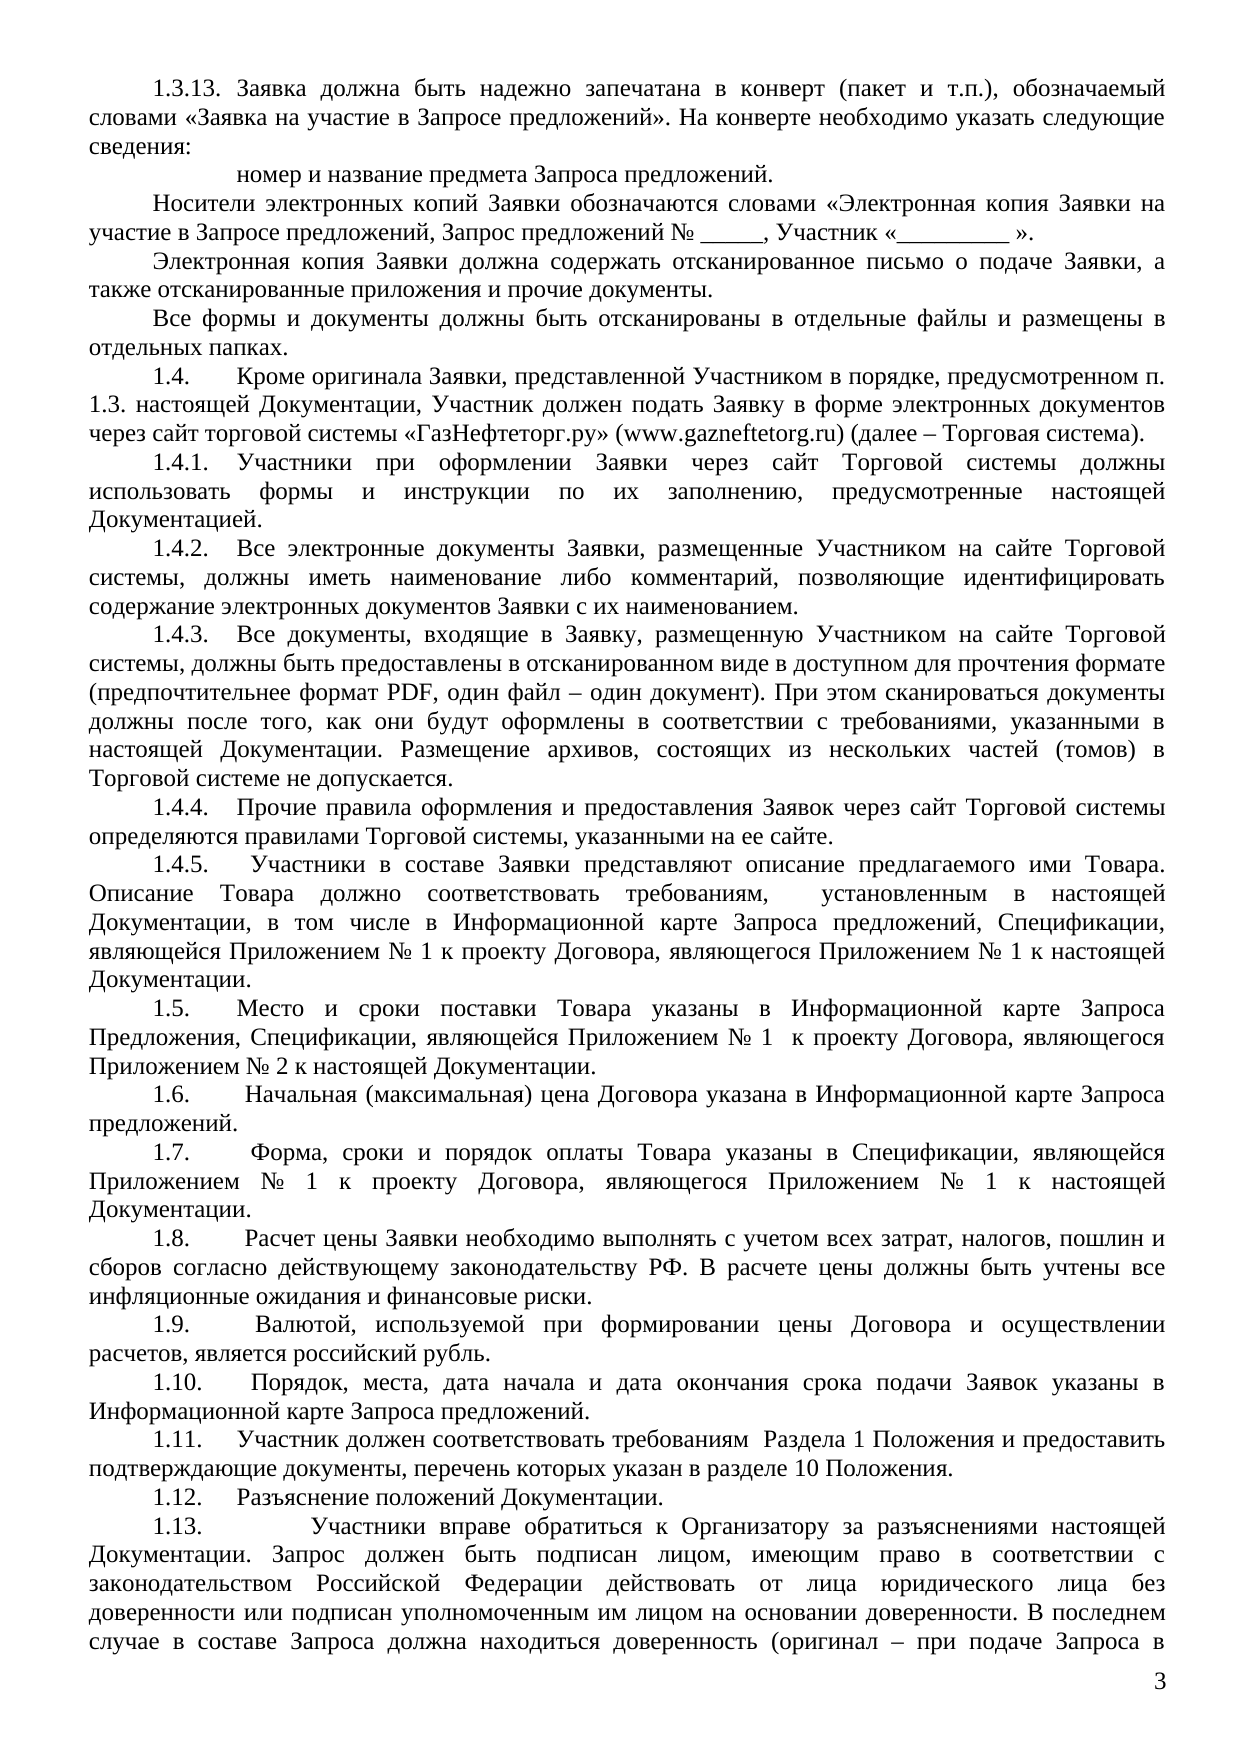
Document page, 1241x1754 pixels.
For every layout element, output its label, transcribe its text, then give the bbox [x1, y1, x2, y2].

text 1.4.3. Все документы, входящие в Заявку, размещенную Участником на сайте Торговой системы, должны быть предоставлены в отсканированном виде в доступном для прочтения формате (предпочтительнее формат PDF, один файл – один документ). При этом сканироваться документы должны после того, как они будут оформлены в соответствии с требованиями, указанными в настоящей Документации. Размещение архивов, состоящих из нескольких частей (томов) в Торговой системе не допускается. [89, 619, 1166, 792]
text 1.10. Порядок, места, дата начала и дата окончания срока подачи Заявок указаны в Информационной карте Запроса предложений. [89, 1367, 1166, 1424]
text 1.11. Участник должен соответствовать требованиям Раздела 1 Положения и предоставить подтверждающие документы, перечень которых указан в разделе 10 Положения. [89, 1424, 1166, 1482]
text Электронная копия Заявки должна содержать отсканированное письмо о подаче Заявки, а также отсканированные приложения и прочие документы. [89, 246, 1166, 303]
text 1.4.1. Участники при оформлении Заявки через сайт Торговой системы должны использовать формы и инструкции по их заполнению, предусмотренные настоящей Документацией. [89, 447, 1166, 533]
text 1.12. Разъяснение положений Документации. [89, 1482, 1166, 1511]
text 1.4. Кроме оригинала Заявки, представленной Участником в порядке, предусмотренном п. 1.3. настоящей Документации, Участник должен подать Заявку в форме электронных документов через сайт торговой системы «ГазНефтеторг.ру» (www.gazneftetorg.ru) (далее – Торговая система). [89, 361, 1166, 447]
text 1.9. Валютой, используемой при формировании цены Договора и осуществлении расчетов, является российский рубль. [89, 1309, 1166, 1367]
text 1.7. Форма, сроки и порядок оплаты Товара указаны в Спецификации, являющейся Приложением № 1 к проекту Договора, являющегося Приложением № 1 к настоящей Документации. [89, 1137, 1166, 1223]
text Носители электронных копий Заявки обозначаются словами «Электронная копия Заявки на участие в Запросе предложений, Запрос предложений № _____, Участник «_________ ». [89, 188, 1166, 246]
text номер и название предмета Запроса предложений. [89, 159, 1166, 188]
text 1.4.2. Все электронные документы Заявки, размещенные Участником на сайте Торговой системы, должны иметь наименование либо комментарий, позволяющие идентифицировать содержание электронных документов Заявки с их наименованием. [89, 533, 1166, 619]
text 1.6. Начальная (максимальная) цена Договора указана в Информационной карте Запроса предложений. [89, 1079, 1166, 1137]
text 1.4.5. Участники в составе Заявки представляют описание предлагаемого ими Товара. Описание Товара должно соответствовать требованиям, установленным в настоящей Документации, в том числе в Информационной карте Запроса предложений, Спецификации, являющейся Приложением № 1 к проекту Договора, являющегося Приложением № 1 к настоящей Документации. [89, 849, 1166, 993]
text 1.3.13. Заявка должна быть надежно запечатана в конверт (пакет и т.п.), обозначаемый словами «Заявка на участие в Запросе предложений». На конверте необходимо указать следующие сведения: [89, 73, 1166, 159]
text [89, 1511, 1166, 1654]
text 1.5. Место и сроки поставки Товара указаны в Информационной карте Запроса Предложения, Спецификации, являющейся Приложением № 1 к проекту Договора, являющегося Приложением № 2 к настоящей Документации. [89, 993, 1166, 1079]
text 1.8. Расчет цены Заявки необходимо выполнять с учетом всех затрат, налогов, пошлин и сборов согласно действующему законодательству РФ. В расчете цены должны быть учтены все инфляционные ожидания и финансовые риски. [89, 1223, 1166, 1309]
text Все формы и документы должны быть отсканированы в отдельные файлы и размещены в отдельных папках. [89, 303, 1166, 361]
text 1.4.4. Прочие правила оформления и предоставления Заявок через сайт Торговой системы определяются правилами Торговой системы, указанными на ее сайте. [89, 792, 1166, 849]
